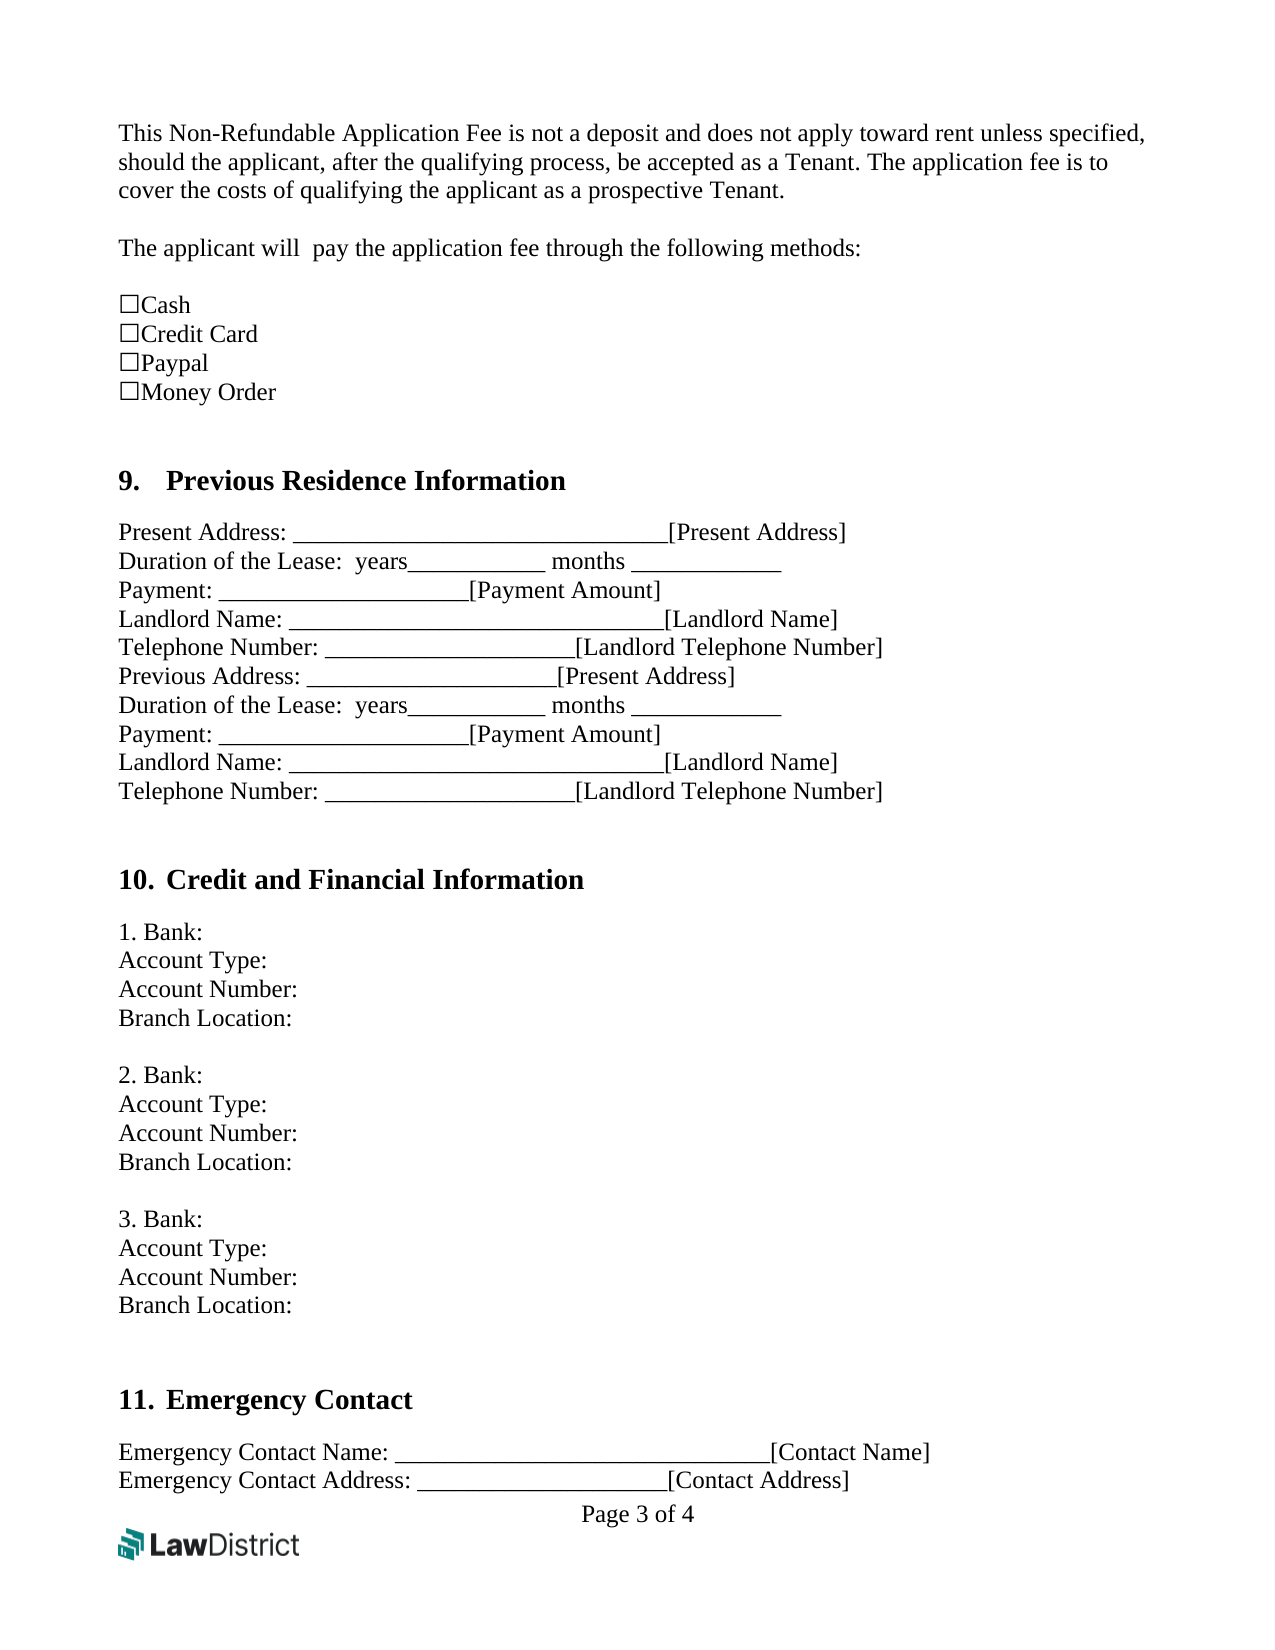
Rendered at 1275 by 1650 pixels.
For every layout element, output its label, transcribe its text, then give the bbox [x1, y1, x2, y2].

text Landlord Name: ______________________________[Landlord Name] [118, 747, 1157, 776]
list Credit Card [118, 319, 1157, 348]
list Credit and Financial Information [118, 862, 1157, 896]
text Telephone Number: ____________________[Landlord Telephone Number] [118, 632, 1157, 661]
text Previous Address: ____________________[Present Address] [118, 661, 1157, 690]
text 1. Bank: [118, 917, 1157, 946]
text 3. Bank: [118, 1204, 1157, 1233]
text Account Number: [118, 974, 1157, 1003]
list Emergency Contact [118, 1382, 1157, 1416]
text Account Type: [118, 1089, 1157, 1118]
text Emergency Contact Name: ______________________________[Contact Name] [118, 1437, 1157, 1465]
text Present Address: ______________________________[Present Address] [118, 517, 1157, 546]
list Money Order [118, 377, 1157, 406]
text Payment: ____________________[Payment Amount] [118, 719, 1157, 747]
picture [118, 1527, 300, 1561]
text Account Type: [118, 946, 1157, 974]
text The applicant will pay the application fee through the following methods: [118, 233, 1157, 262]
text Account Number: [118, 1118, 1157, 1147]
text Duration of the Lease: years___________ months ____________ [118, 546, 1157, 575]
text Telephone Number: ____________________[Landlord Telephone Number] [118, 776, 1157, 805]
list Previous Residence Information [118, 463, 1157, 497]
text Branch Location: [118, 1003, 1157, 1032]
text Branch Location: [118, 1147, 1157, 1176]
list Paypal [118, 348, 1157, 377]
text Duration of the Lease: years___________ months ____________ [118, 690, 1157, 719]
text Account Type: [118, 1233, 1157, 1262]
text Payment: ____________________[Payment Amount] [118, 575, 1157, 604]
text Landlord Name: ______________________________[Landlord Name] [118, 604, 1157, 632]
text Branch Location: [118, 1291, 1157, 1319]
text This Non-Refundable Application Fee is not a deposit and does not apply toward rent unless specified, should the applicant, after the qualifying process, be accepted as a Tenant. The application fee is to cover the costs of qualifying the applicant as a prospective Tenant. [118, 118, 1157, 204]
text Account Number: [118, 1262, 1157, 1291]
text Emergency Contact Address: ____________________[Contact Address] [118, 1465, 1157, 1494]
list Cash [118, 291, 1157, 319]
text 2. Bank: [118, 1061, 1157, 1089]
